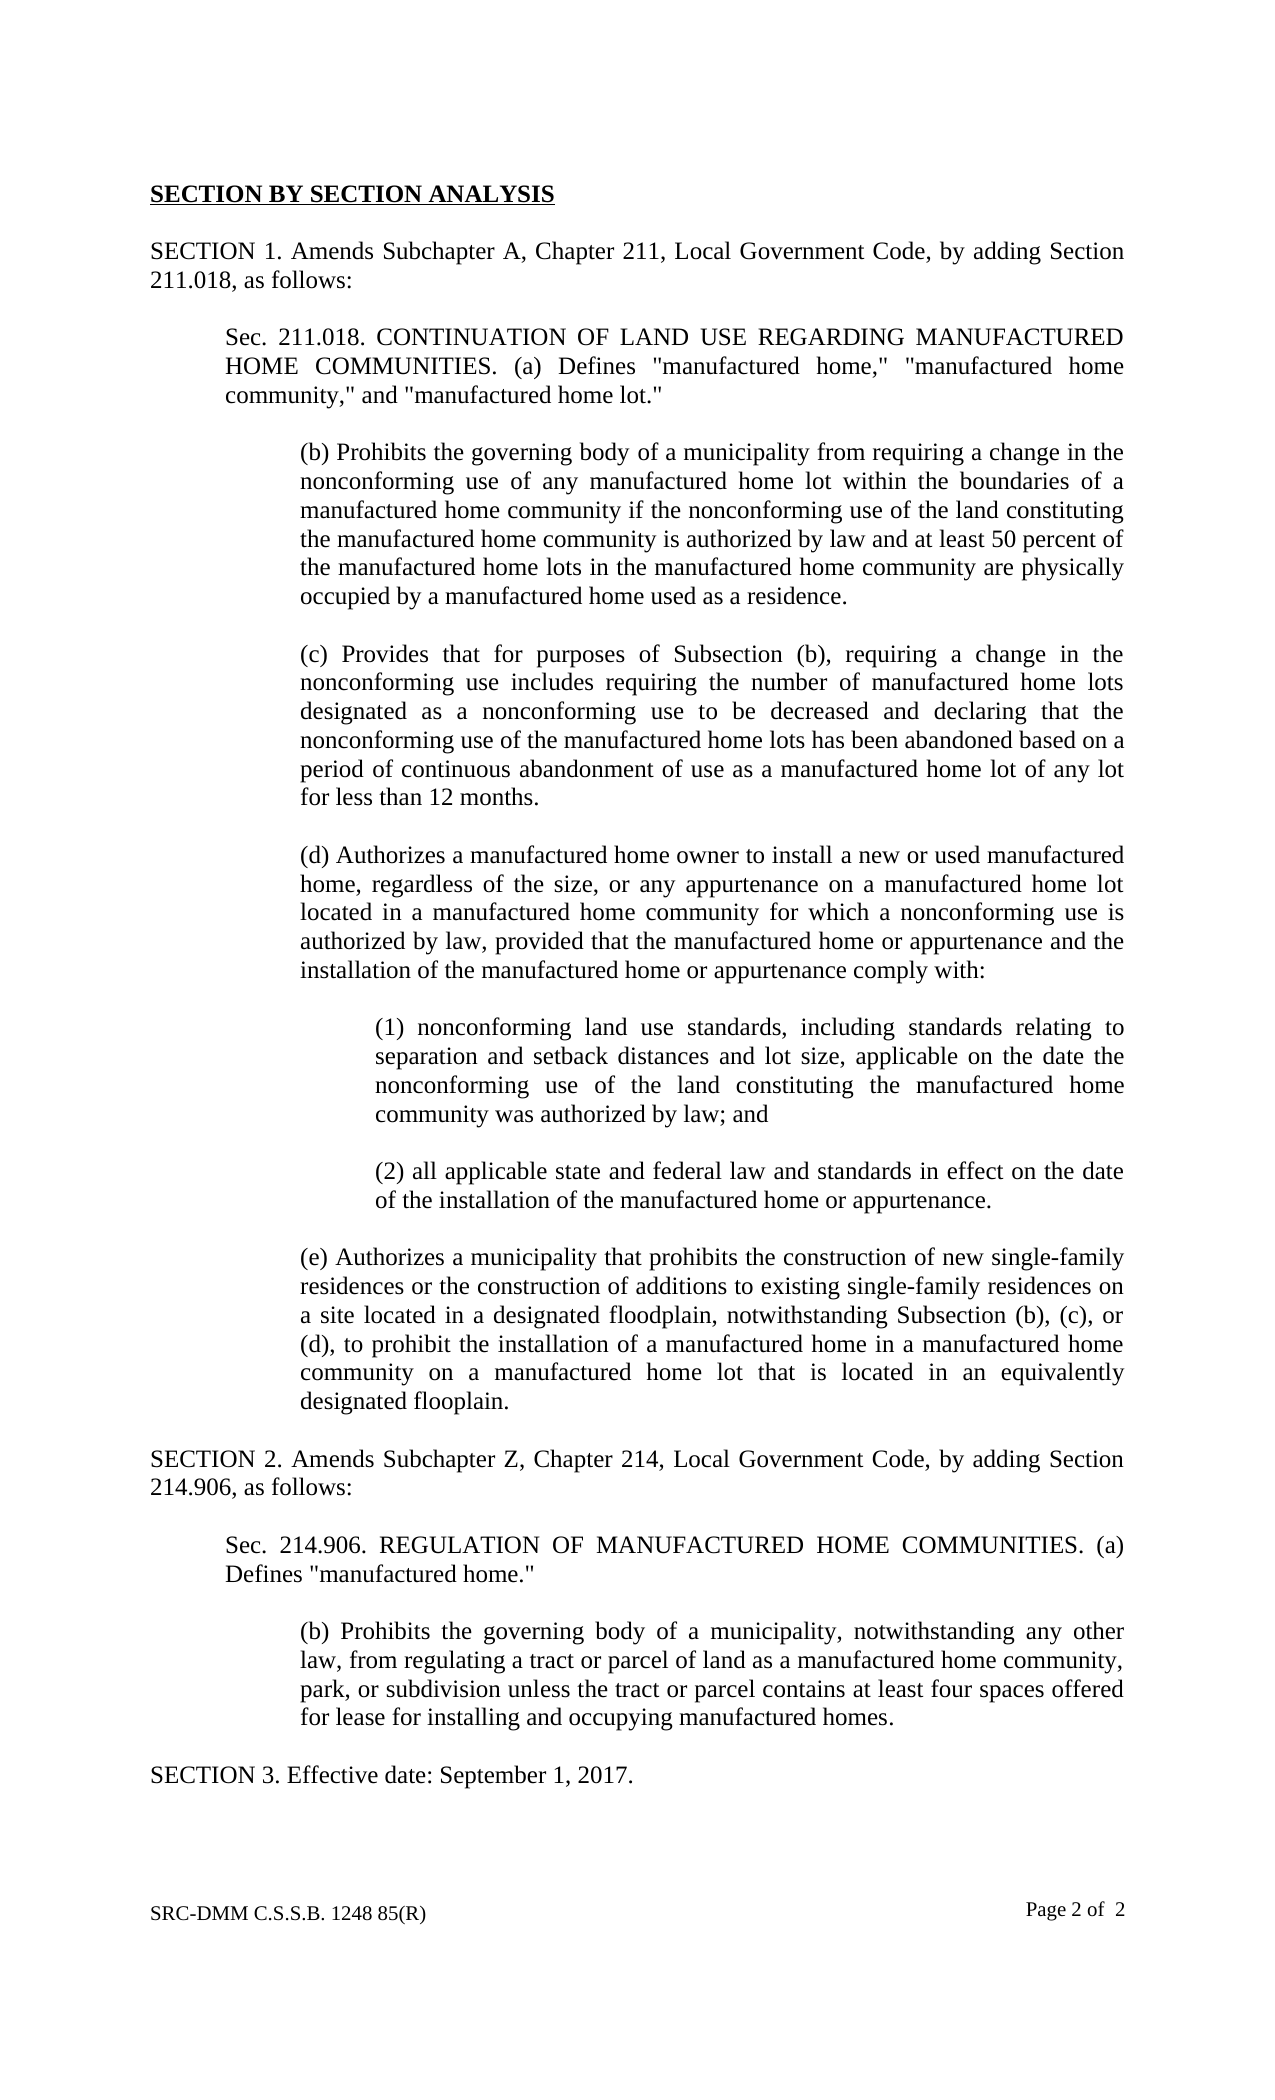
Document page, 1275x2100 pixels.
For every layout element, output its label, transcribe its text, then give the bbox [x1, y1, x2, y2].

text SECTION 3. Effective date: September 1, 2017. [150, 1760, 1125, 1789]
text (d) Authorizes a manufactured home owner to install a new or used manufactured home, regardless of the size, or any appurtenance on a manufactured home lot located in a manufactured home community for which a nonconforming use is authorized by law, provided that the manufactured home or appurtenance and the installation of the manufactured home or appurtenance comply with: [300, 840, 1125, 984]
text SECTION 2. Amends Subchapter Z, Chapter 214, Local Government Code, by adding Section 214.906, as follows: [150, 1444, 1125, 1501]
text (c) Provides that for purposes of Subsection (b), requiring a change in the nonconforming use includes requiring the number of manufactured home lots designated as a nonconforming use to be decreased and declaring that the nonconforming use of the manufactured home lots has been abandoned based on a period of continuous abandonment of use as a manufactured home lot of any lot for less than 12 months. [300, 639, 1125, 811]
text (e) Authorizes a municipality that prohibits the construction of new single-family residences or the construction of additions to existing single-family residences on a site located in a designated floodplain, notwithstanding Subsection (b), (c), or (d), to prohibit the installation of a manufactured home in a manufactured home community on a manufactured home lot that is located in an equivalently designated flooplain. [300, 1242, 1125, 1415]
text (2) all applicable state and federal law and standards in effect on the date of the installation of the manufactured home or appurtenance. [375, 1156, 1125, 1214]
text Sec. 214.906. REGULATION OF MANUFACTURED HOME COMMUNITIES. (a) Defines "manufactured home." [225, 1530, 1125, 1587]
text (b) Prohibits the governing body of a municipality from requiring a change in the nonconforming use of any manufactured home lot within the boundaries of a manufactured home community if the nonconforming use of the land constituting the manufactured home community is authorized by law and at least 50 percent of the manufactured home lots in the manufactured home community are physically occupied by a manufactured home used as a residence. [300, 437, 1125, 610]
text (b) Prohibits the governing body of a municipality, notwithstanding any other law, from regulating a tract or parcel of land as a manufactured home community, park, or subdivision unless the tract or parcel contains at least four spaces offered for lease for installing and occupying manufactured homes. [300, 1616, 1125, 1731]
text Sec. 211.018. CONTINUATION OF LAND USE REGARDING MANUFACTURED HOME COMMUNITIES. (a) Defines "manufactured home," "manufactured home community," and "manufactured home lot." [225, 322, 1125, 409]
text SECTION 1. Amends Subchapter A, Chapter 211, Local Government Code, by adding Section 211.018, as follows: [150, 236, 1125, 294]
text (1) nonconforming land use standards, including standards relating to separation and setback distances and lot size, applicable on the date the nonconforming use of the land constituting the manufactured home community was authorized by law; and [375, 1012, 1125, 1127]
